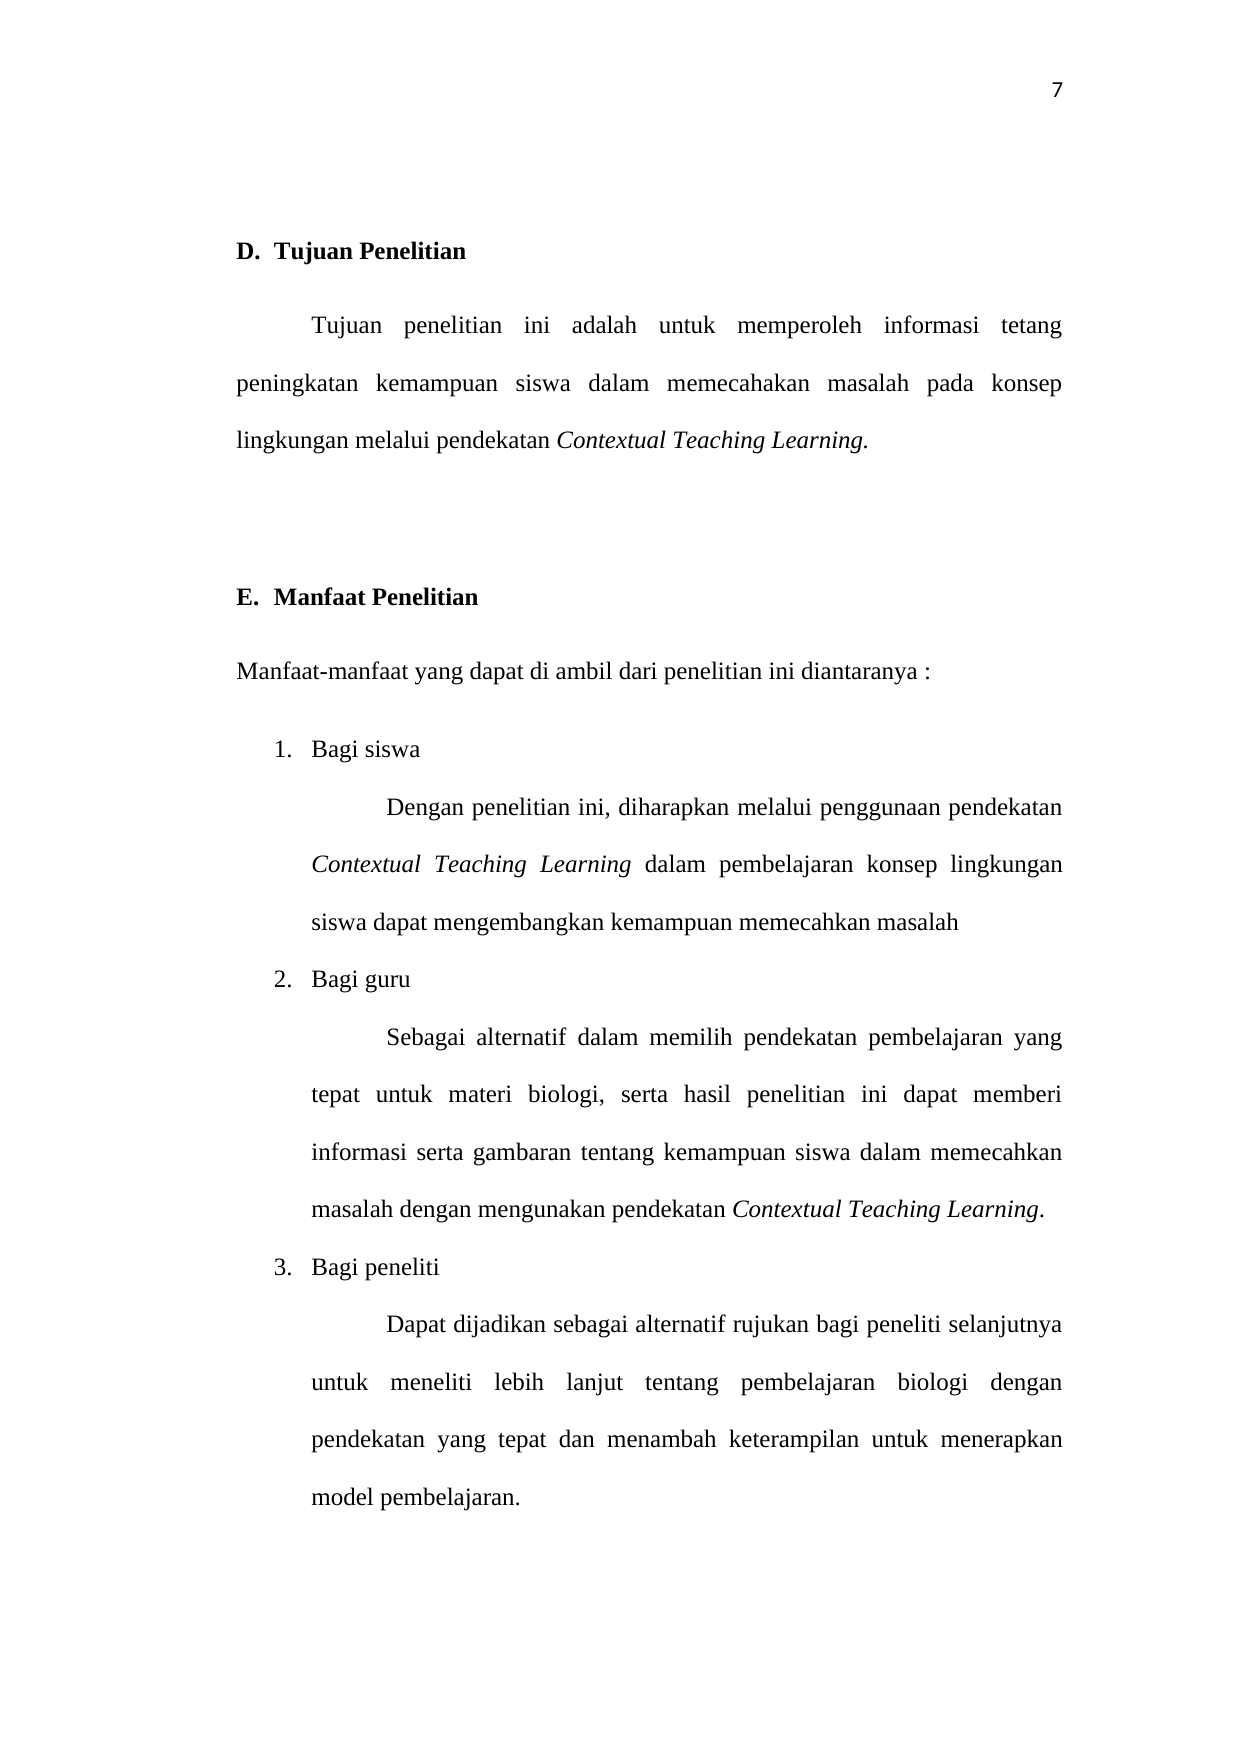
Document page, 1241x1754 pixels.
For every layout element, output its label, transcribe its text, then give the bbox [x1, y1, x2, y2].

list Dapat dijadikan sebagai alternatif rujukan bagi peneliti selanjutnya untuk meneliti lebih lanjut tentang pembelajaran biologi dengan pendekatan yang tepat dan menambah keterampilan untuk menerapkan model pembelajaran. [311, 1309, 1063, 1511]
list Manfaat Penelitian [236, 582, 1063, 611]
text Manfaat-manfaat yang dapat di ambil dari penelitian ini diantaranya : [236, 656, 1063, 685]
list Sebagai alternatif dalam memilih pendekatan pembelajaran yang tepat untuk materi biologi, serta hasil penelitian ini dapat memberi informasi serta gambaran tentang kemampuan siswa dalam memecahkan masalah dengan mengunakan pendekatan Contextual Teaching Learning. [311, 1022, 1063, 1223]
text Tujuan penelitian ini adalah untuk memperoleh informasi tetang peningkatan kemampuan siswa dalam memecahakan masalah pada konsep lingkungan melalui pendekatan Contextual Teaching Learning. [236, 310, 1063, 454]
list Dengan penelitian ini, diharapkan melalui penggunaan pendekatan Contextual Teaching Learning dalam pembelajaran konsep lingkungan siswa dapat mengembangkan kemampuan memecahkan masalah [311, 792, 1063, 936]
list Bagi guru [274, 964, 1063, 993]
list Bagi siswa [274, 734, 1063, 763]
list Bagi peneliti [274, 1252, 1063, 1281]
list Tujuan Penelitian [236, 236, 1063, 265]
